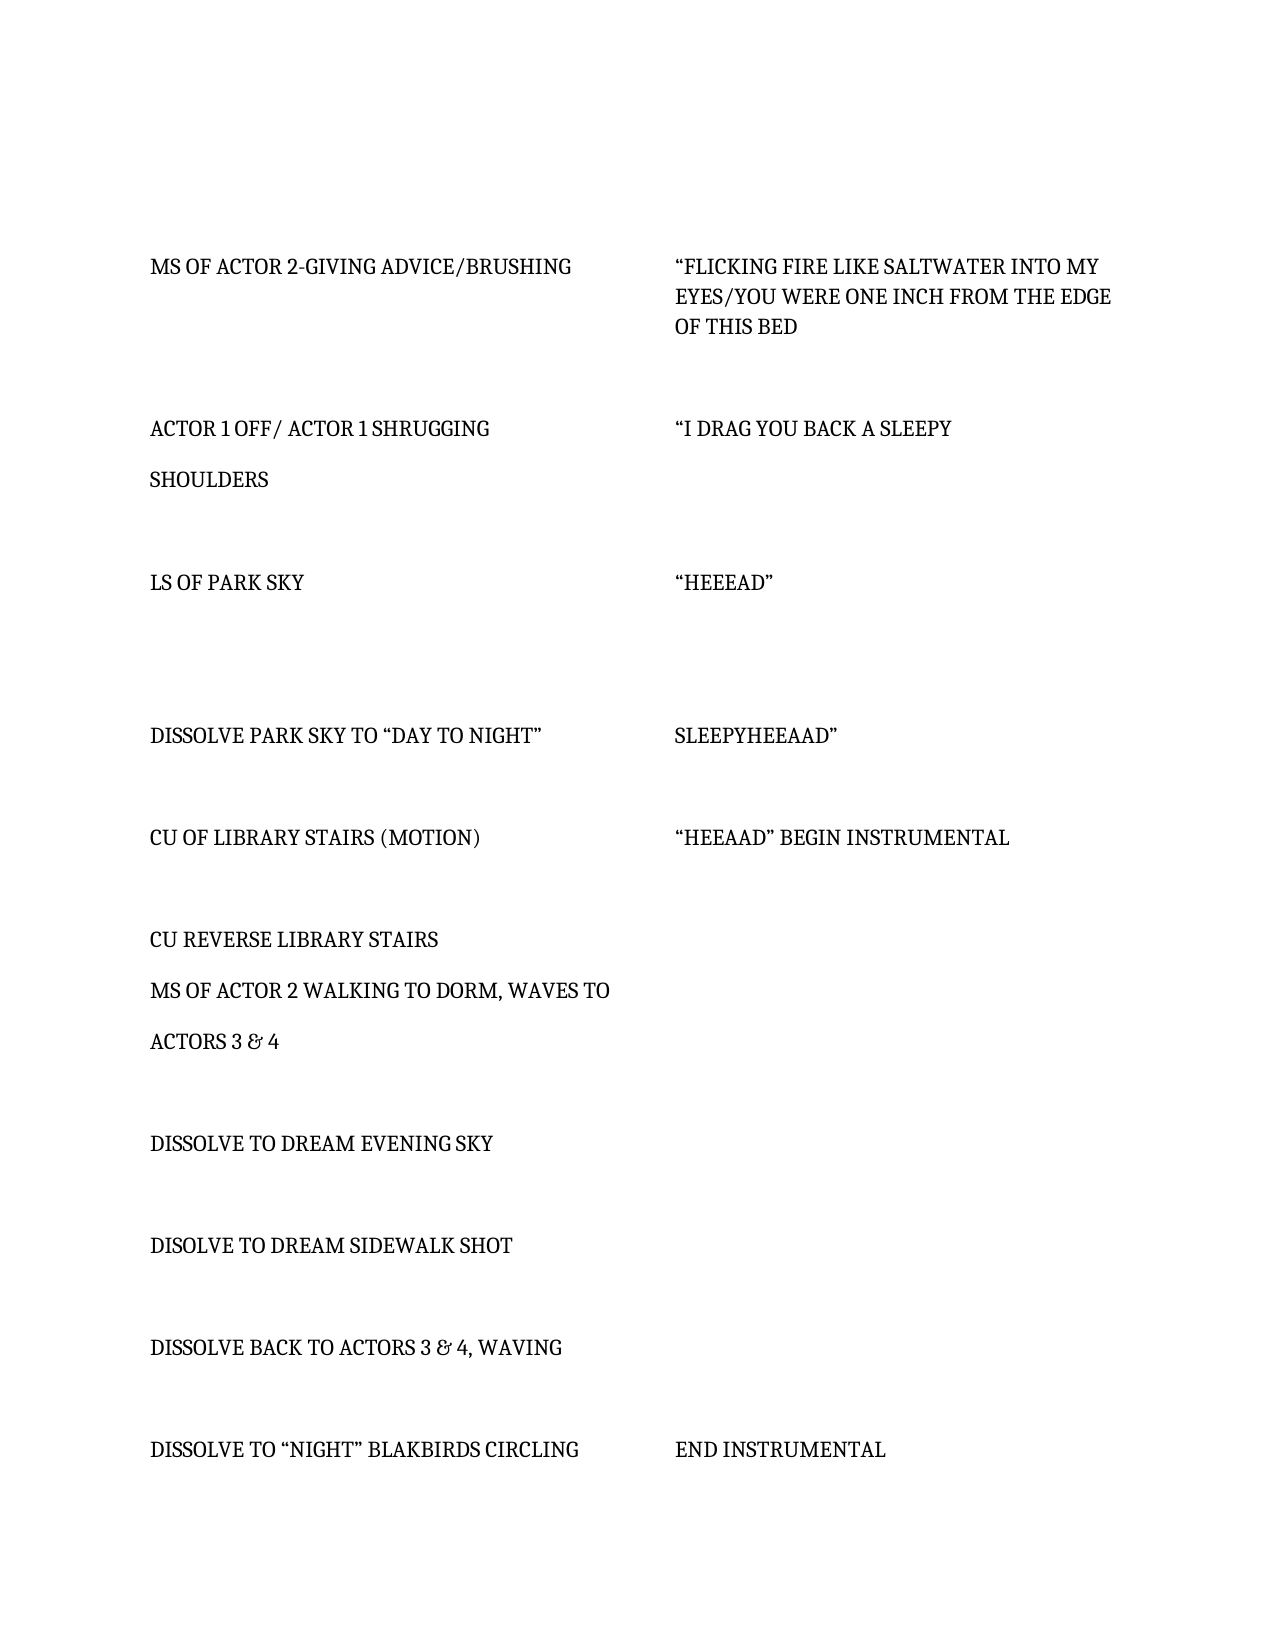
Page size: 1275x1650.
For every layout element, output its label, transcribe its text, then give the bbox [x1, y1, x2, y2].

text MS OF ACTOR 2 WALKING TO DORM, WAVES TO [150, 978, 1125, 1004]
text DISSOLVE BACK TO ACTORS 3 & 4, WAVING [150, 1335, 1125, 1361]
text CU REVERSE LIBRARY STAIRS [150, 927, 1125, 953]
text ACTOR 1 OFF/ ACTOR 1 SHRUGGING “I DRAG YOU BACK A SLEEPY [150, 416, 1125, 443]
text DISOLVE TO DREAM SIDEWALK SHOT [150, 1233, 1125, 1259]
text MS OF ACTOR 2-GIVING ADVICE/BRUSHING “FLICKING FIRE LIKE SALTWATER INTO MY EYES/YOU WERE ONE INCH FROM THE EDGE OF THIS BED [150, 254, 1125, 341]
text DISSOLVE TO DREAM EVENING SKY [150, 1131, 1125, 1157]
text ACTORS 3 & 4 [150, 1029, 1125, 1055]
text SHOULDERS [150, 467, 1125, 494]
text LS OF PARK SKY “HEEEAD” [150, 569, 1125, 596]
text DISSOLVE TO “NIGHT” BLAKBIRDS CIRCLING END INSTRUMENTAL [150, 1437, 1125, 1463]
text CU OF LIBRARY STAIRS (MOTION) “HEEAAD” BEGIN INSTRUMENTAL [150, 824, 1125, 851]
text DISSOLVE PARK SKY TO “DAY TO NIGHT” SLEEPYHEEAAD” [150, 722, 1125, 749]
